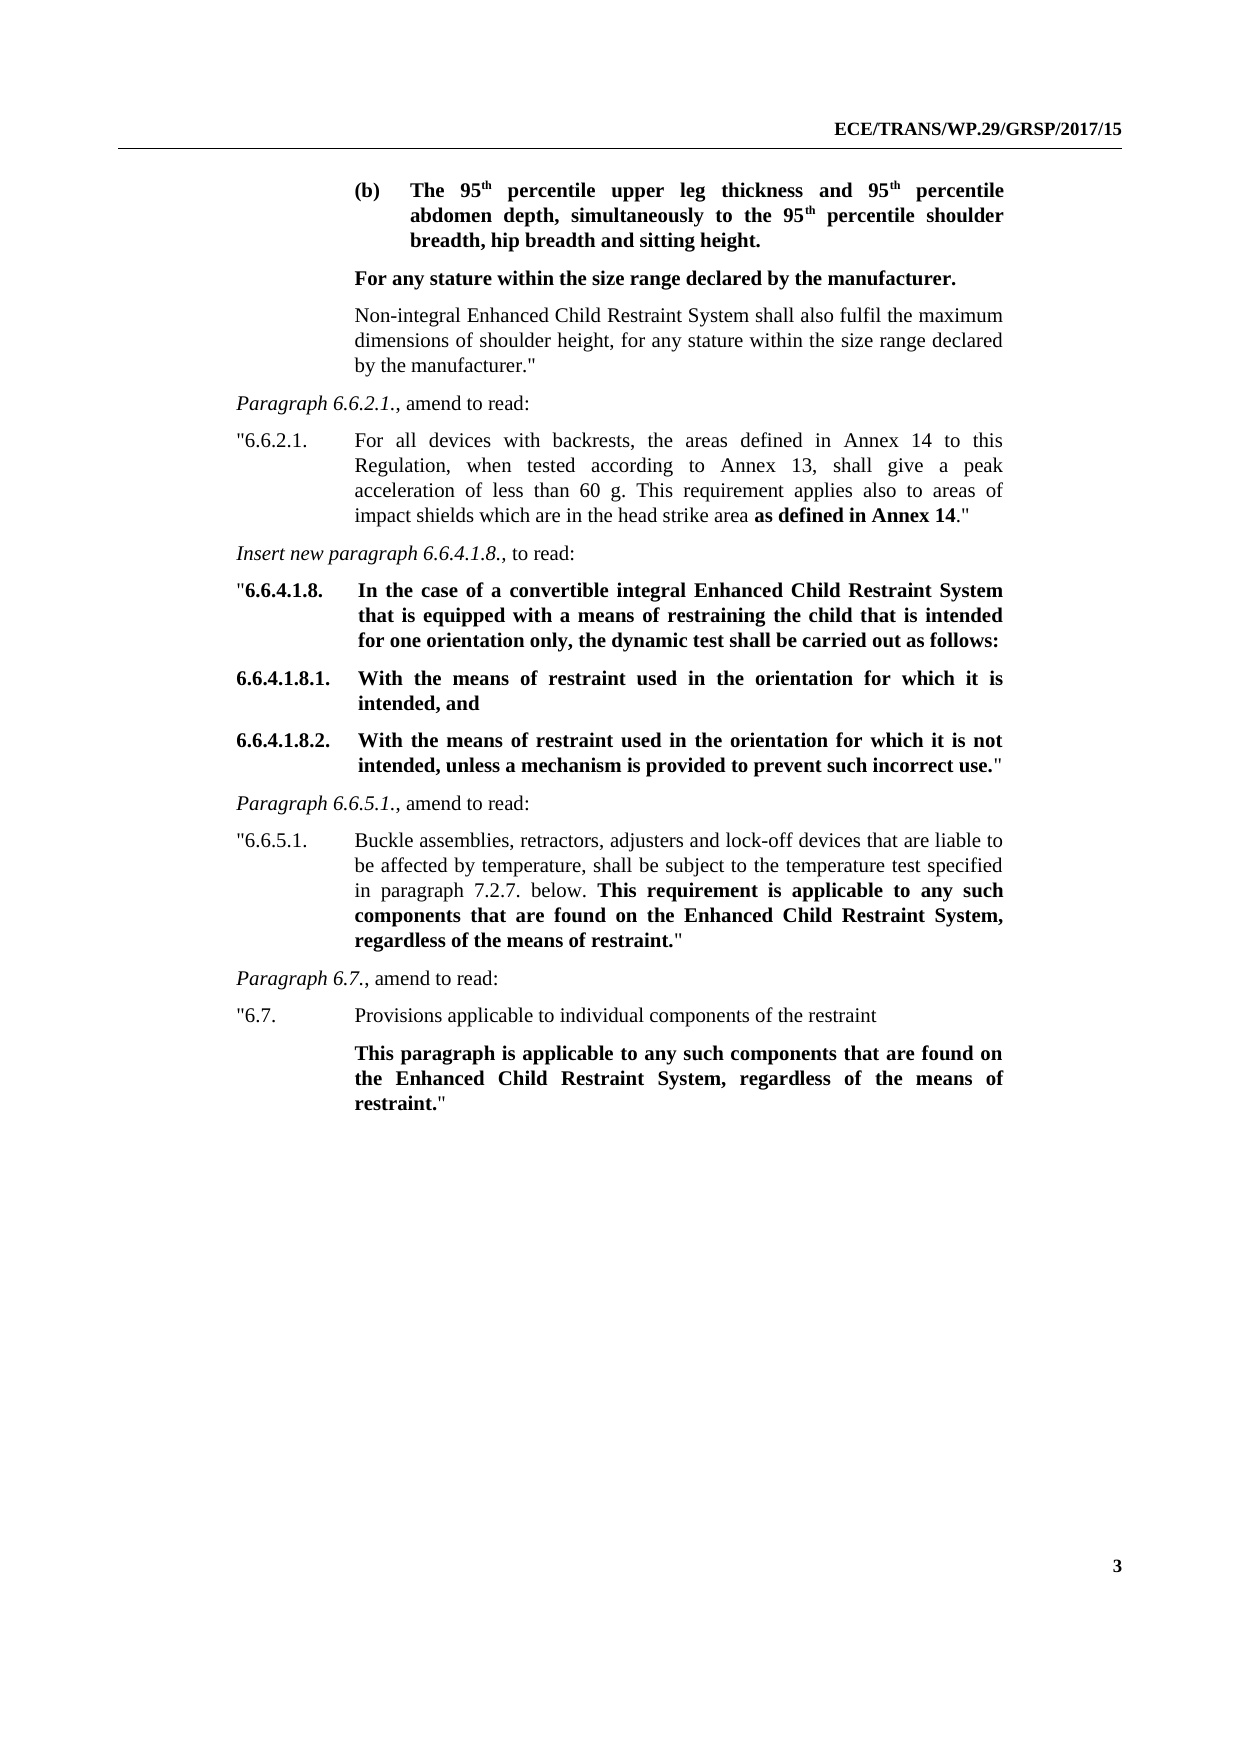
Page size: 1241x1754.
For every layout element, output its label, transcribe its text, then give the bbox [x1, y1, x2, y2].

text "6.7. Provisions applicable to individual components of the restraint [236, 1002, 1004, 1027]
text "6.6.2.1. For all devices with backrests, the areas defined in Annex 14 to this Regulation, when tested according to Annex 13, shall give a peak acceleration of less than 60 g. This requirement applies also to areas of impact shields which are in the head strike area as defined in Annex 14." [236, 427, 1004, 527]
text Paragraph 6.6.2.1., amend to read: [236, 390, 1004, 415]
text Insert new paragraph 6.6.4.1.8., to read: [236, 540, 1004, 565]
text (b) The 95th percentile upper leg thickness and 95th percentile abdomen depth, simultaneously to the 95th percentile shoulder breadth, hip breadth and sitting height. [354, 177, 1004, 252]
text 6.6.4.1.8.1. With the means of restraint used in the orientation for which it is intended, and [236, 665, 1004, 715]
text "6.6.5.1. Buckle assemblies, retractors, adjusters and lock-off devices that are liable to be affected by temperature, shall be subject to the temperature test specified in paragraph 7.2.7. below. This requirement is applicable to any such components that are found on the Enhanced Child Restraint System, regardless of the means of restraint." [236, 827, 1004, 952]
text For any stature within the size range declared by the manufacturer. [354, 265, 1004, 290]
text Non-integral Enhanced Child Restraint System shall also fulfil the maximum dimensions of shoulder height, for any stature within the size range declared by the manufacturer." [236, 302, 1004, 377]
text 6.6.4.1.8.2. With the means of restraint used in the orientation for which it is not intended, unless a mechanism is provided to prevent such incorrect use." [236, 727, 1004, 777]
text "6.6.4.1.8. In the case of a convertible integral Enhanced Child Restraint System that is equipped with a means of restraining the child that is intended for one orientation only, the dynamic test shall be carried out as follows: [236, 577, 1004, 652]
text Paragraph 6.6.5.1., amend to read: [236, 790, 1004, 815]
text Paragraph 6.7., amend to read: [236, 965, 1004, 990]
text This paragraph is applicable to any such components that are found on the Enhanced Child Restraint System, regardless of the means of restraint." [354, 1040, 1004, 1115]
